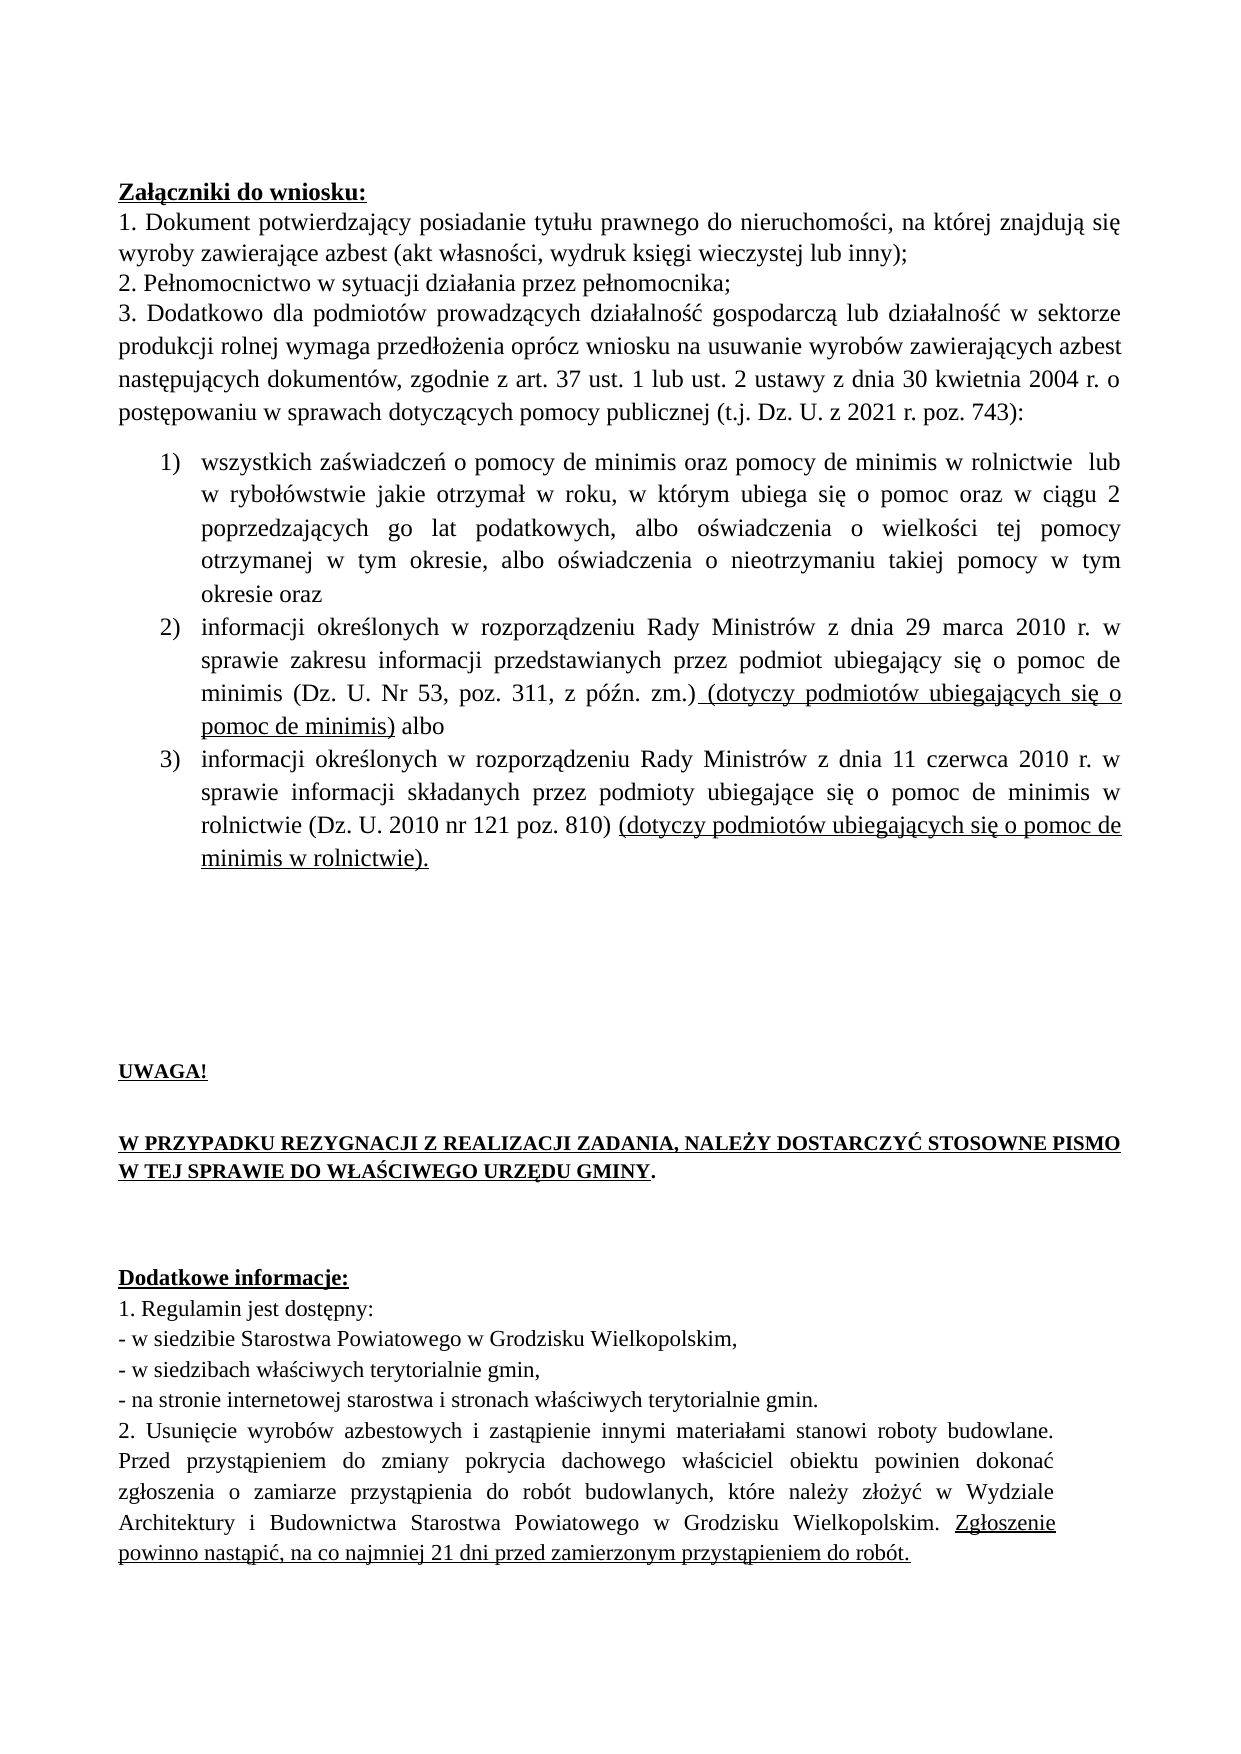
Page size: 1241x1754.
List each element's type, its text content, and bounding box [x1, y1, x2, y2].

text 2. Usunięcie wyrobów azbestowych i zastąpienie innymi materiałami stanowi roboty budowlane. Przed przystąpieniem do zmiany pokrycia dachowego właściciel obiektu powinien dokonać zgłoszenia o zamiarze przystąpienia do robót budowlanych, które należy złożyć w Wydziale Architektury i Budownictwa Starostwa Powiatowego w Grodzisku Wielkopolskim. Zgłoszenie powinno nastąpić, na co najmniej 21 dni przed zamierzonym przystąpieniem do robót. [118, 1414, 1055, 1567]
text 2. Pełnomocnictwo w sytuacji działania przez pełnomocnika; [118, 267, 1121, 298]
text Dodatkowe informacje: [118, 1261, 1121, 1292]
text 1. Dokument potwierdzający posiadanie tytułu prawnego do nieruchomości, na której znajdują się wyroby zawierające azbest (akt własności, wydruk księgi wieczystej lub inny); [118, 206, 1121, 267]
text W PRZYPADKU REZYGNACJI Z REALIZACJI ZADANIA, NALEŻY DOSTARCZYĆ STOSOWNE PISMO W TEJ SPRAWIE DO WŁAŚCIWEGO URZĘDU GMINY. [118, 1131, 1122, 1183]
text 3. Dodatkowo dla podmiotów prowadzących działalność gospodarczą lub działalność w sektorze produkcji rolnej wymaga przedłożenia oprócz wniosku na usuwanie wyrobów zawierających azbest następujących dokumentów, zgodnie z art. 37 ust. 1 lub ust. 2 ustawy z dnia 30 kwietnia 2004 r. o postępowaniu w sprawach dotyczących pomocy publicznej (t.j. Dz. U. z 2021 r. poz. 743): [118, 298, 1122, 426]
text Załączniki do wniosku: [118, 176, 1055, 206]
list informacji określonych w rozporządzeniu Rady Ministrów z dnia 29 marca 2010 r. w sprawie zakresu informacji przedstawianych przez podmiot ubiegający się o pomoc de minimis (Dz. U. Nr 53, poz. 311, z późn. zm.) (dotyczy podmiotów ubiegających się o pomoc de minimis) albo [159, 612, 1122, 739]
list informacji określonych w rozporządzeniu Rady Ministrów z dnia 11 czerwca 2010 r. w sprawie informacji składanych przez podmioty ubiegające się o pomoc de minimis w rolnictwie (Dz. U. 2010 nr 121 poz. 810) (dotyczy podmiotów ubiegających się o pomoc de minimis w rolnictwie). [159, 744, 1122, 872]
text - w siedzibie Starostwa Powiatowego w Grodzisku Wielkopolskim, [118, 1322, 1121, 1353]
text - na stronie internetowej starostwa i stronach właściwych terytorialnie gmin. [118, 1383, 1121, 1414]
text 1. Regulamin jest dostępny: [118, 1292, 1121, 1322]
list wszystkich zaświadczeń o pomocy de minimis oraz pomocy de minimis w rolnictwie lub w rybołówstwie jakie otrzymał w roku, w którym ubiega się o pomoc oraz w ciągu 2 poprzedzających go lat podatkowych, albo oświadczenia o wielkości tej pomocy otrzymanej w tym okresie, albo oświadczenia o nieotrzymaniu takiej pomocy w tym okresie oraz [159, 447, 1122, 607]
text - w siedzibach właściwych terytorialnie gmin, [118, 1353, 1121, 1383]
text UWAGA! [118, 1059, 1122, 1083]
